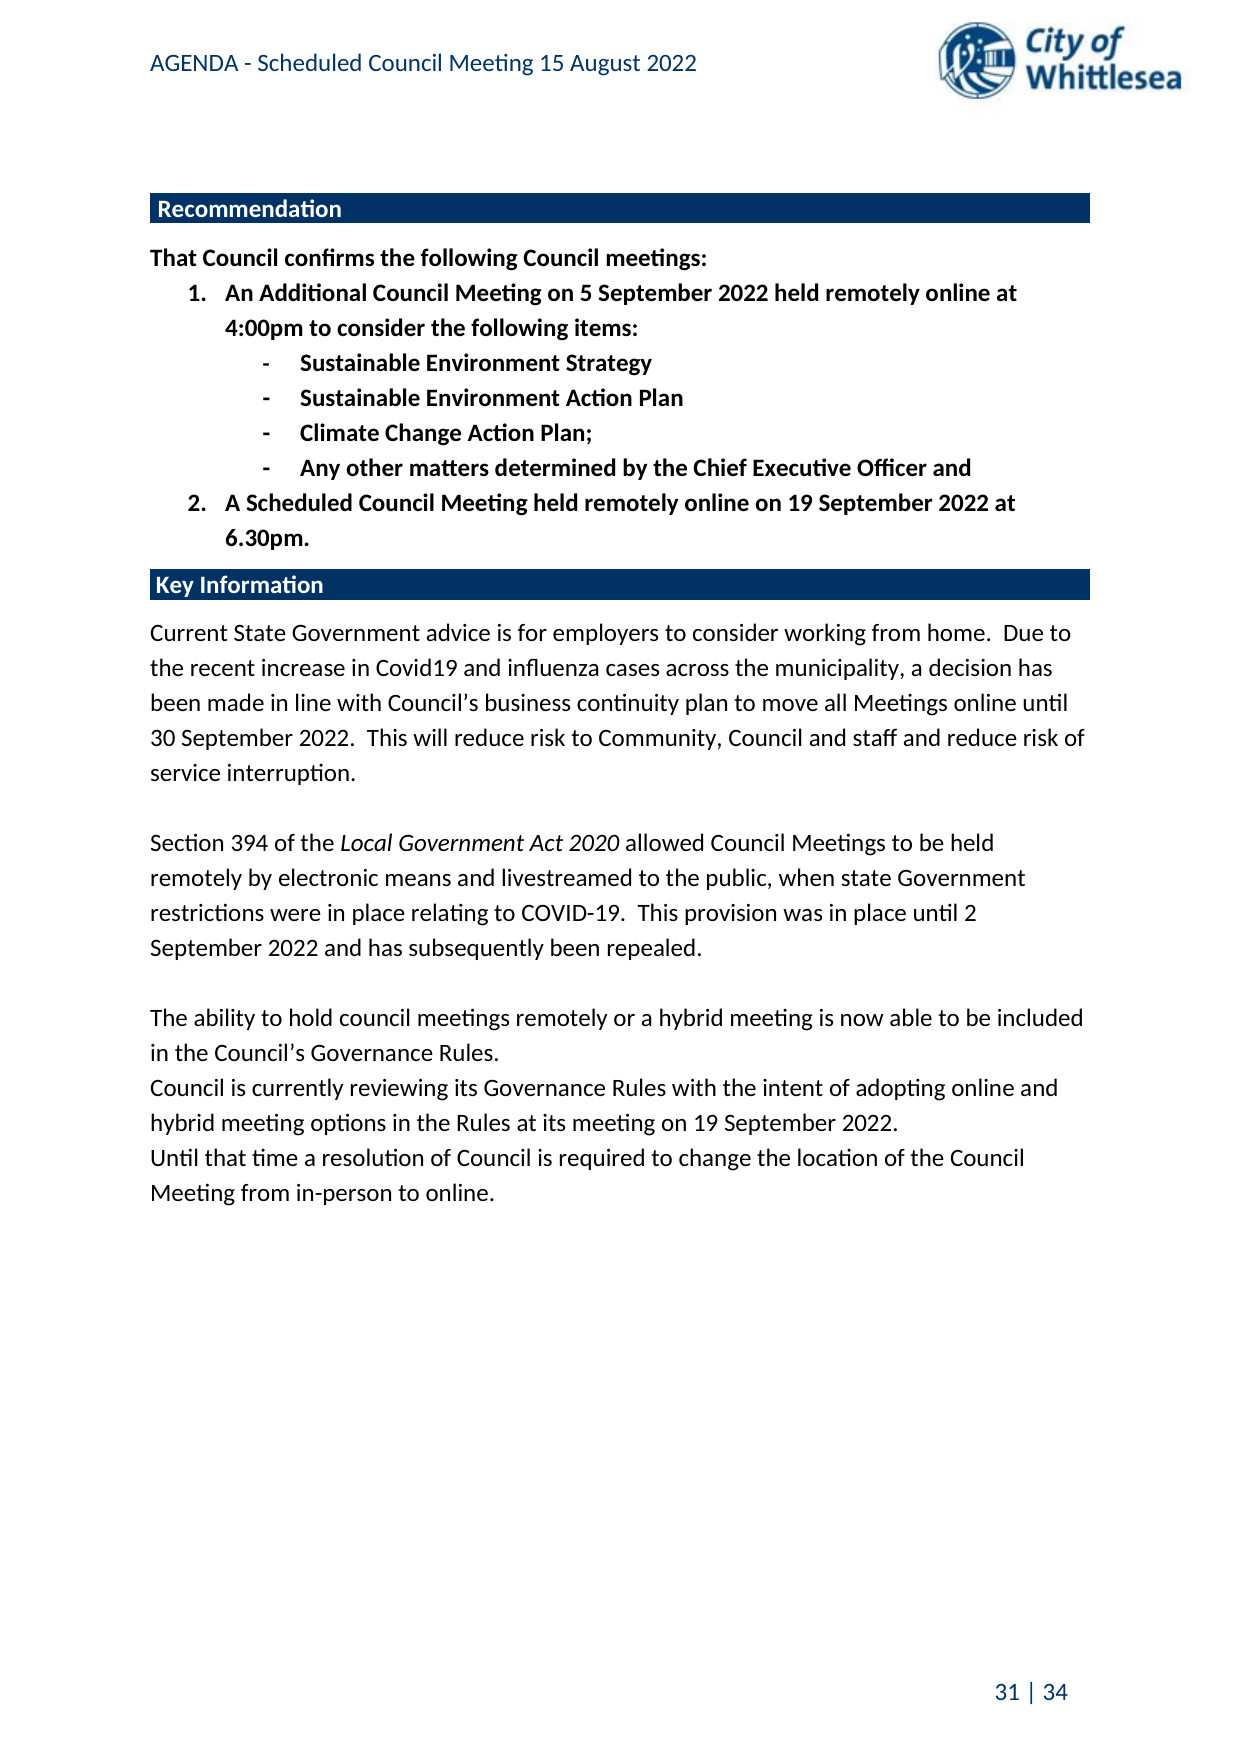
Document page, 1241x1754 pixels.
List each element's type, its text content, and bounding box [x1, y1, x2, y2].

picture [0, 0, 1241, 127]
list An Additional Council Meeting on 5 September 2022 held remotely online at 4:00pm to consider the following items: [187, 277, 1090, 343]
list Climate Change Action Plan; [262, 417, 1090, 448]
text Council is currently reviewing its Governance Rules with the intent of adopting online and hybrid meeting options in the Rules at its meeting on 19 September 2022. [150, 1072, 1090, 1138]
text Until that time a resolution of Council is required to change the location of the Council Meeting from in-person to online. [150, 1142, 1090, 1208]
text That Council confirms the following Council meetings: [150, 242, 1090, 273]
list Any other matters determined by the Chief Executive Officer and [262, 452, 1090, 483]
text Key Information [150, 569, 1090, 600]
text The ability to hold council meetings remotely or a hybrid meeting is now able to be included in the Council’s Governance Rules. [150, 1002, 1090, 1068]
text Current State Government advice is for employers to consider working from home. Due to the recent increase in Covid19 and influenza cases across the municipality, a decision has been made in line with Council’s business continuity plan to move all Meetings online until 30 September 2022. This will reduce risk to Community, Council and staff and reduce risk of service interruption. [150, 617, 1090, 788]
text Section 394 of the Local Government Act 2020 allowed Council Meetings to be held remotely by electronic means and livestreamed to the public, when state Government restrictions were in place relating to COVID-19. This provision was in place until 2 September 2022 and has subsequently been repealed. [150, 827, 1090, 963]
text Recommendation [150, 193, 1090, 223]
list A Scheduled Council Meeting held remotely online on 19 September 2022 at 6.30pm. [187, 487, 1090, 553]
list Sustainable Environment Strategy [262, 347, 1090, 378]
list Sustainable Environment Action Plan [262, 382, 1090, 413]
